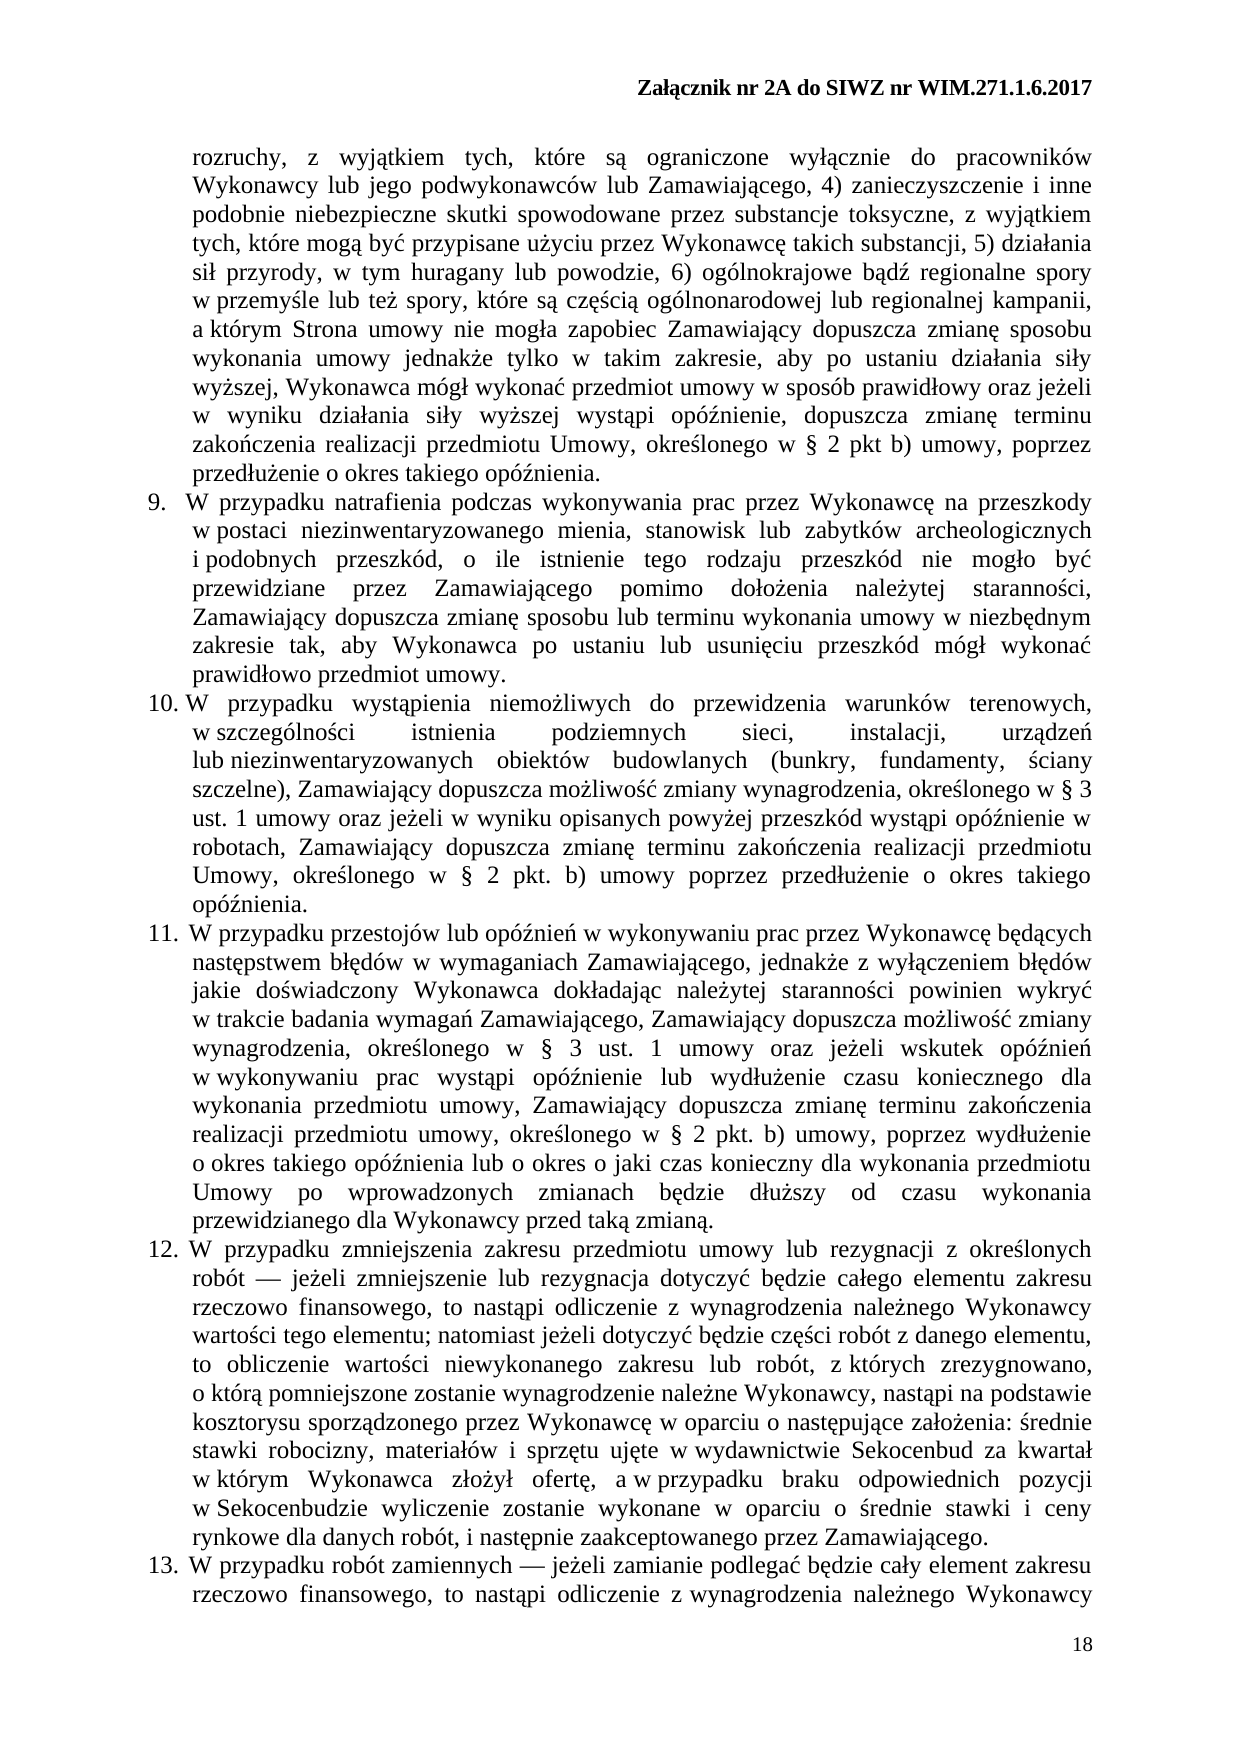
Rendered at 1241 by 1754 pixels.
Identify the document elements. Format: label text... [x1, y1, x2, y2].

list W przypadku natrafienia podczas wykonywania prac przez Wykonawcę na przeszkody w postaci niezinwentaryzowanego mienia, stanowisk lub zabytków archeologicznych i podobnych przeszkód, o ile istnienie tego rodzaju przeszkód nie mogło być przewidziane przez Zamawiającego pomimo dołożenia należytej staranności, Zamawiający dopuszcza zmianę sposobu lub terminu wykonania umowy w niezbędnym zakresie tak, aby Wykonawca po ustaniu lub usunięciu przeszkód mógł wykonać prawidłowo przedmiot umowy. [148, 487, 1092, 688]
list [148, 1551, 1092, 1608]
list W przypadku zmniejszenia zakresu przedmiotu umowy lub rezygnacji z określonych robót — jeżeli zmniejszenie lub rezygnacja dotyczyć będzie całego elementu zakresu rzeczowo finansowego, to nastąpi odliczenie z wynagrodzenia należnego Wykonawcy wartości tego elementu; natomiast jeżeli dotyczyć będzie części robót z danego elementu, to obliczenie wartości niewykonanego zakresu lub robót, z których zrezygnowano, o którą pomniejszone zostanie wynagrodzenie należne Wykonawcy, nastąpi na podstawie kosztorysu sporządzonego przez Wykonawcę w oparciu o następujące założenia: średnie stawki robocizny, materiałów i sprzętu ujęte w wydawnictwie Sekocenbud za kwartał w którym Wykonawca złożył ofertę, a w przypadku braku odpowiednich pozycji w Sekocenbudzie wyliczenie zostanie wykonane w oparciu o średnie stawki i ceny rynkowe dla danych robót, i następnie zaakceptowanego przez Zamawiającego. [148, 1234, 1092, 1551]
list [148, 142, 1092, 487]
list W przypadku przestojów lub opóźnień w wykonywaniu prac przez Wykonawcę będących następstwem błędów w wymaganiach Zamawiającego, jednakże z wyłączeniem błędów jakie doświadczony Wykonawca dokładając należytej staranności powinien wykryć w trakcie badania wymagań Zamawiającego, Zamawiający dopuszcza możliwość zmiany wynagrodzenia, określonego w § 3 ust. 1 umowy oraz jeżeli wskutek opóźnień w wykonywaniu prac wystąpi opóźnienie lub wydłużenie czasu koniecznego dla wykonania przedmiotu umowy, Zamawiający dopuszcza zmianę terminu zakończenia realizacji przedmiotu umowy, określonego w § 2 pkt. b) umowy, poprzez wydłużenie o okres takiego opóźnienia lub o okres o jaki czas konieczny dla wykonania przedmiotu Umowy po wprowadzonych zmianach będzie dłuższy od czasu wykonania przewidzianego dla Wykonawcy przed taką zmianą. [148, 918, 1092, 1234]
list W przypadku wystąpienia niemożliwych do przewidzenia warunków terenowych, w szczególności istnienia podziemnych sieci, instalacji, urządzeń lub niezinwentaryzowanych obiektów budowlanych (bunkry, fundamenty, ściany szczelne), Zamawiający dopuszcza możliwość zmiany wynagrodzenia, określonego w § 3 ust. 1 umowy oraz jeżeli w wyniku opisanych powyżej przeszkód wystąpi opóźnienie w robotach, Zamawiający dopuszcza zmianę terminu zakończenia realizacji przedmiotu Umowy, określonego w § 2 pkt. b) umowy poprzez przedłużenie o okres takiego opóźnienia. [148, 688, 1092, 918]
